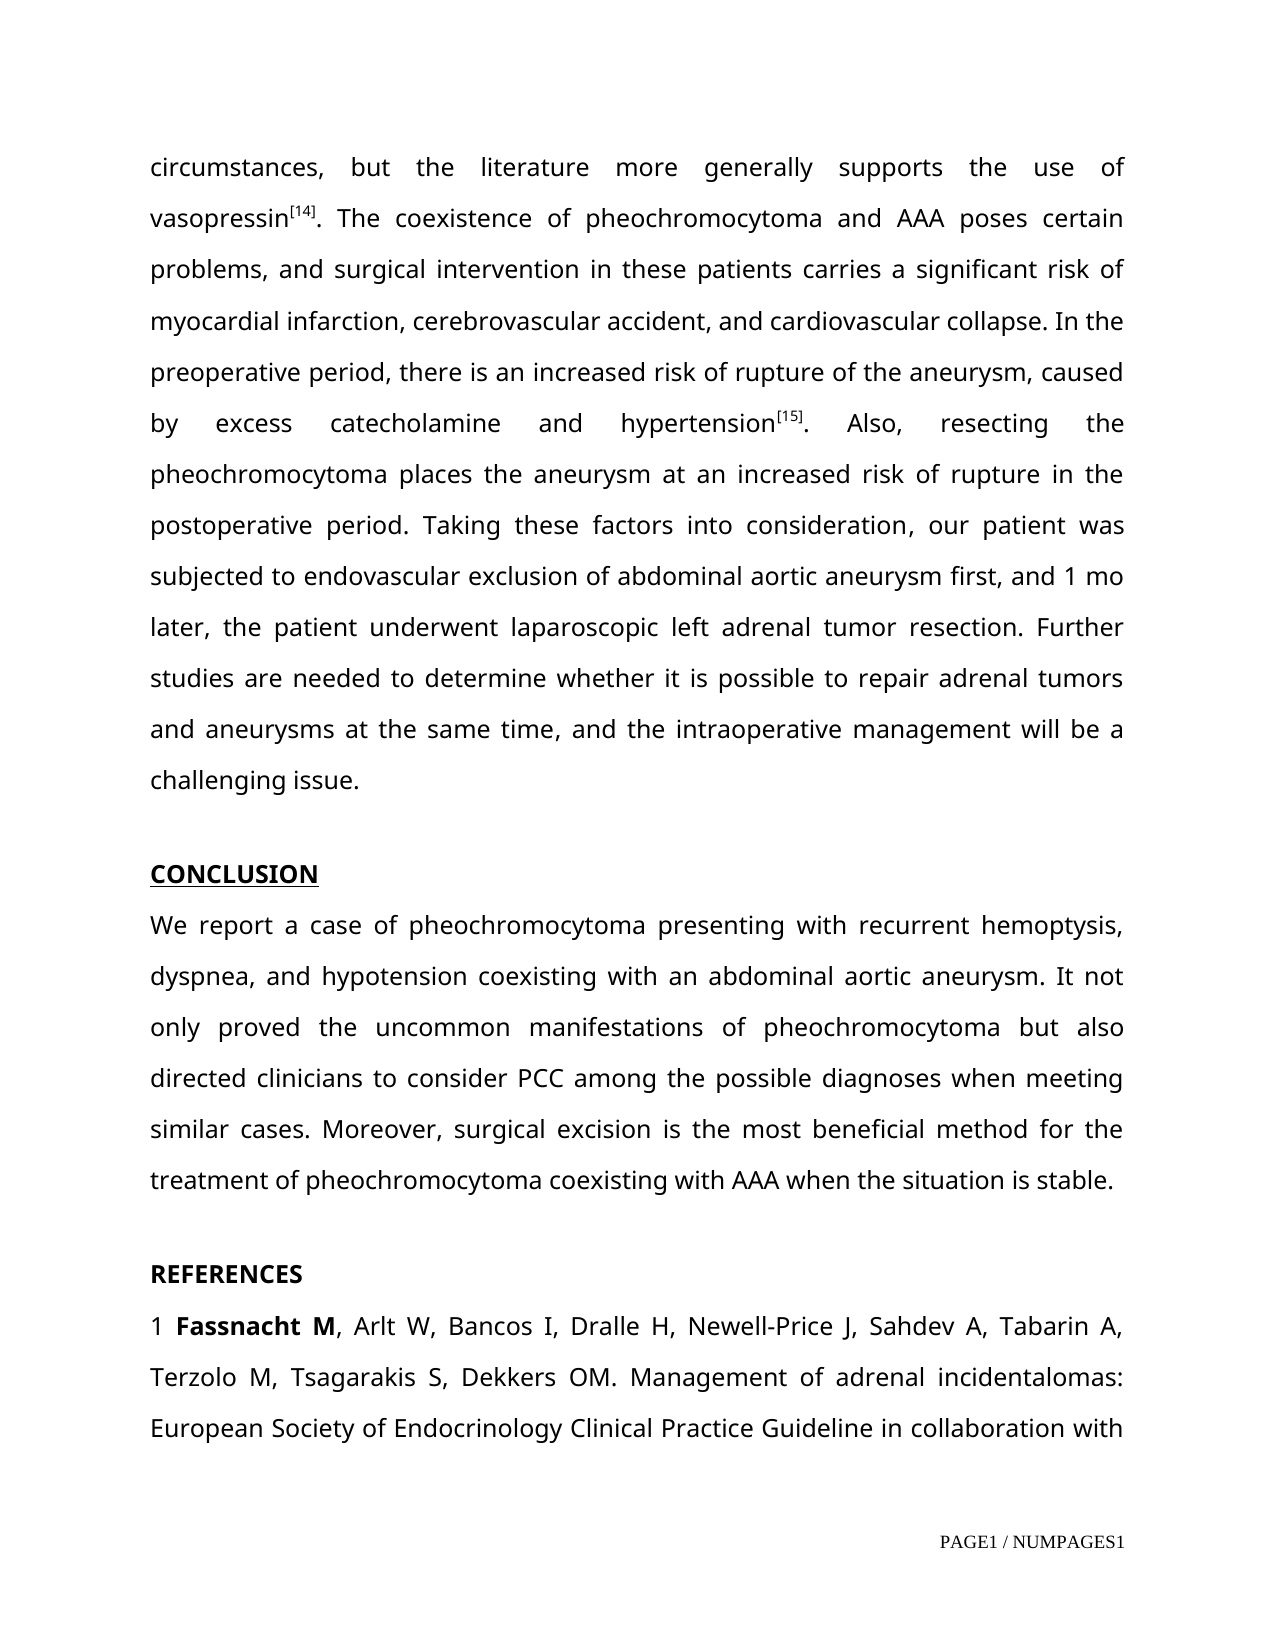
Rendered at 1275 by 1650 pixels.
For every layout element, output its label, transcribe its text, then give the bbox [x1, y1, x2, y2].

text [150, 1308, 1125, 1444]
text CONCLUSION [150, 857, 1125, 891]
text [150, 150, 1125, 797]
text REFERENCES [150, 1257, 1125, 1291]
text We report a case of pheochromocytoma presenting with recurrent hemoptysis, dyspnea, and hypotension coexisting with an abdominal aortic aneurysm. It not only proved the uncommon manifestations of pheochromocytoma but also directed clinicians to consider PCC among the possible diagnoses when meeting similar cases. Moreover, surgical excision is the most beneficial method for the treatment of pheochromocytoma coexisting with AAA when the situation is stable. [150, 908, 1125, 1197]
